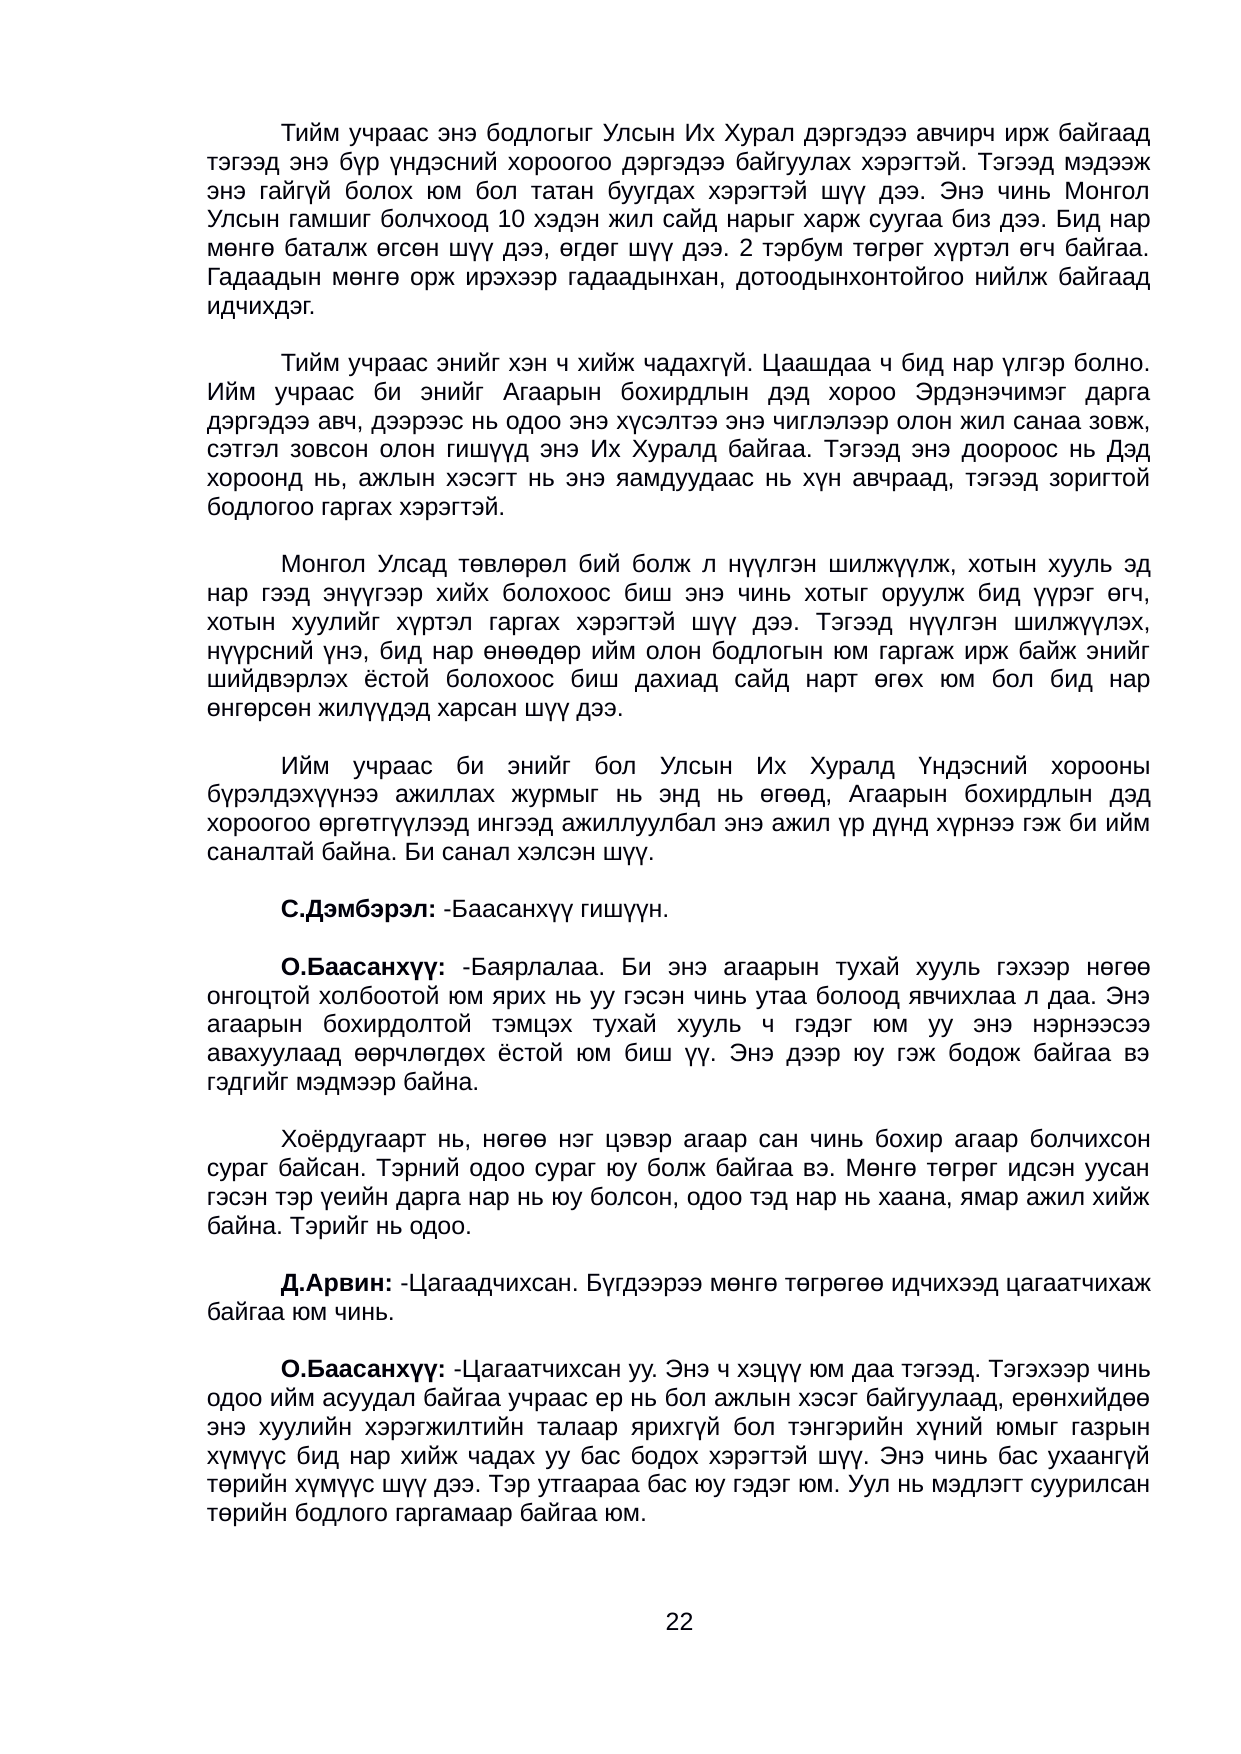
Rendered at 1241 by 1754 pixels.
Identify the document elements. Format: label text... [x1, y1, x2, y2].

text Монгол Улсад төвлөрөл бий болж л нүүлгэн шилжүүлж, хотын хууль эд нар гээд энүүгээр хийх болохоос биш энэ чинь хотыг оруулж бид үүрэг өгч, хотын хуулийг хүртэл гаргах хэрэгтэй шүү дээ. Тэгээд нүүлгэн шилжүүлэх, нүүрсний үнэ, бид нар өнөөдөр ийм олон бодлогын юм гаргаж ирж байж энийг шийдвэрлэх ёстой болохоос биш дахиад сайд нарт өгөх юм бол бид нар өнгөрсөн жилүүдэд харсан шүү дээ. [207, 549, 1152, 722]
text С.Дэмбэрэл: -Баасанхүү гишүүн. [207, 894, 1152, 923]
text Тийм учраас энийг хэн ч хийж чадахгүй. Цаашдаа ч бид нар үлгэр болно. Ийм учраас би энийг Агаарын бохирдлын дэд хороо Эрдэнэчимэг дарга дэргэдээ авч, дээрээс нь одоо энэ хүсэлтээ энэ чиглэлээр олон жил санаа зовж, сэтгэл зовсон олон гишүүд энэ Их Хуралд байгаа. Тэгээд энэ доороос нь Дэд хороонд нь, ажлын хэсэгт нь энэ яамдуудаас нь хүн авчраад, тэгээд зоригтой бодлогоо гаргах хэрэгтэй. [207, 348, 1152, 521]
text Д.Арвин: -Цагаадчихсан. Бүгдээрээ мөнгө төгрөгөө идчихээд цагаатчихаж байгаа юм чинь. [207, 1268, 1152, 1326]
text Тийм учраас энэ бодлогыг Улсын Их Хурал дэргэдээ авчирч ирж байгаад тэгээд энэ бүр үндэсний хороогоо дэргэдээ байгуулах хэрэгтэй. Тэгээд мэдээж энэ гайгүй болох юм бол татан буугдах хэрэгтэй шүү дээ. Энэ чинь Монгол Улсын гамшиг болчхоод 10 хэдэн жил сайд нарыг харж суугаа биз дээ. Бид нар мөнгө баталж өгсөн шүү дээ, өгдөг шүү дээ. 2 тэрбум төгрөг хүртэл өгч байгаа. Гадаадын мөнгө орж ирэхээр гадаадынхан, дотоодынхонтойгоо нийлж байгаад идчихдэг. [207, 118, 1152, 319]
text Хоёрдугаарт нь, нөгөө нэг цэвэр агаар сан чинь бохир агаар болчихсон сураг байсан. Тэрний одоо сураг юу болж байгаа вэ. Мөнгө төгрөг идсэн уусан гэсэн тэр үеийн дарга нар нь юу болсон, одоо тэд нар нь хаана, ямар ажил хийж байна. Тэрийг нь одоо. [207, 1124, 1152, 1239]
text О.Баасанхүү: -Баярлалаа. Би энэ агаарын тухай хууль гэхээр нөгөө онгоцтой холбоотой юм ярих нь уу гэсэн чинь утаа болоод явчихлаа л даа. Энэ агаарын бохирдолтой тэмцэх тухай хууль ч гэдэг юм уу энэ нэрнээсээ авахуулаад өөрчлөгдөх ёстой юм биш үү. Энэ дээр юу гэж бодож байгаа вэ гэдгийг мэдмээр байна. [207, 952, 1152, 1096]
text О.Баасанхүү: -Цагаатчихсан уу. Энэ ч хэцүү юм даа тэгээд. Тэгэхээр чинь одоо ийм асуудал байгаа учраас ер нь бол ажлын хэсэг байгуулаад, ерөнхийдөө энэ хуулийн хэрэгжилтийн талаар ярихгүй бол тэнгэрийн хүний юмыг газрын хүмүүс бид нар хийж чадах уу бас бодох хэрэгтэй шүү. Энэ чинь бас ухаангүй төрийн хүмүүс шүү дээ. Тэр утгаараа бас юу гэдэг юм. Уул нь мэдлэгт суурилсан төрийн бодлого гаргамаар байгаа юм. [207, 1354, 1152, 1527]
text Ийм учраас би энийг бол Улсын Их Хуралд Үндэсний хорооны бүрэлдэхүүнээ ажиллах журмыг нь энд нь өгөөд, Агаарын бохирдлын дэд хороогоо өргөтгүүлээд ингээд ажиллуулбал энэ ажил үр дүнд хүрнээ гэж би ийм саналтай байна. Би санал хэлсэн шүү. [207, 751, 1152, 866]
